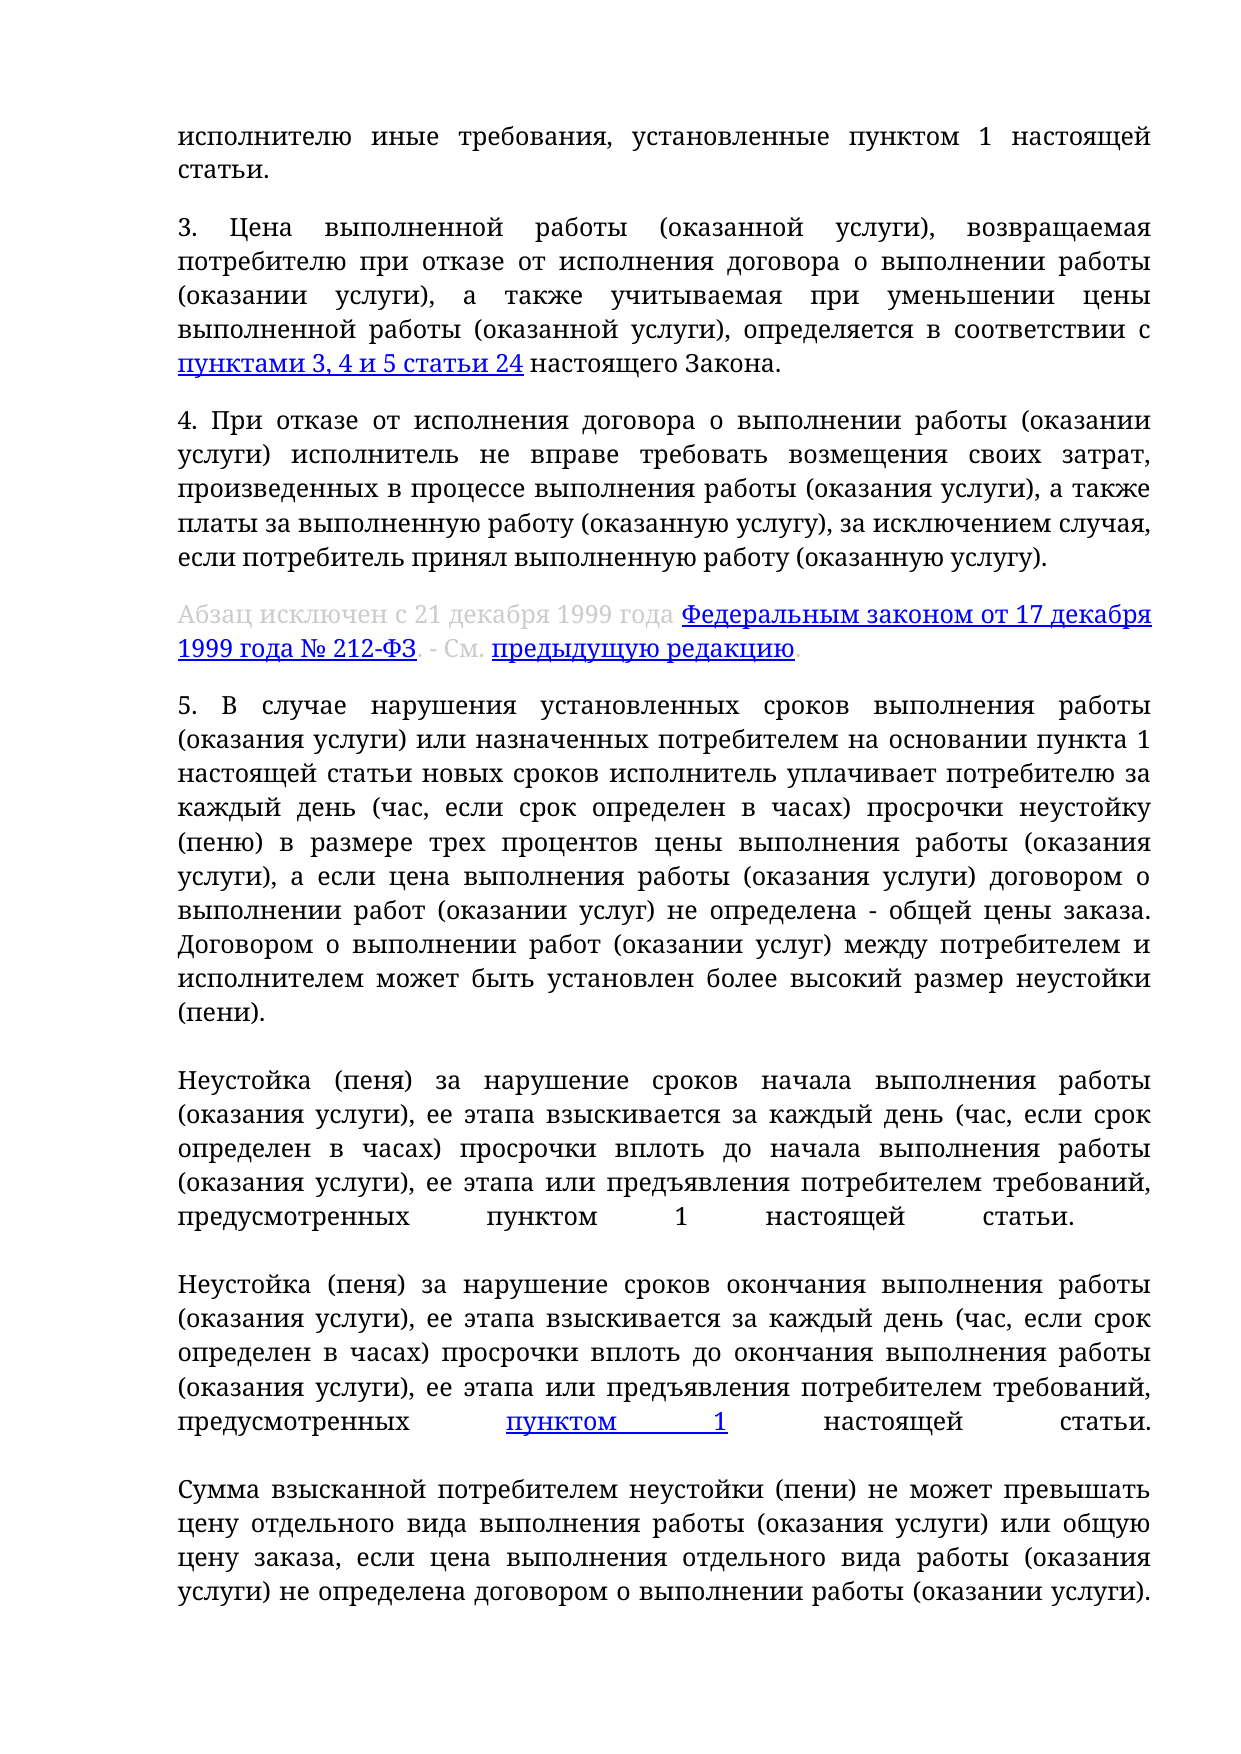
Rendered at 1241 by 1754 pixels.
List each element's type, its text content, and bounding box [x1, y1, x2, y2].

text 4. При отказе от исполнения договора о выполнении работы (оказании услуги) исполнитель не вправе требовать возмещения своих затрат, произведенных в процессе выполнения работы (оказания услуги), а также платы за выполненную работу (оказанную услугу), за исключением случая, если потребитель принял выполненную работу (оказанную услугу). [177, 403, 1152, 573]
text 3. Цена выполненной работы (оказанной услуги), возвращаемая потребителю при отказе от исполнения договора о выполнении работы (оказании услуги), а также учитываемая при уменьшении цены выполненной работы (оказанной услуги), определяется в соответствии с пунктами 3, 4 и 5 статьи 24 настоящего Закона. [177, 209, 1152, 380]
text Абзац исключен с 21 декабря 1999 года Федеральным законом от 17 декабря 1999 года № 212-ФЗ. - См. предыдущую редакцию. [177, 597, 1152, 665]
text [177, 688, 1152, 1608]
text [177, 118, 1152, 186]
